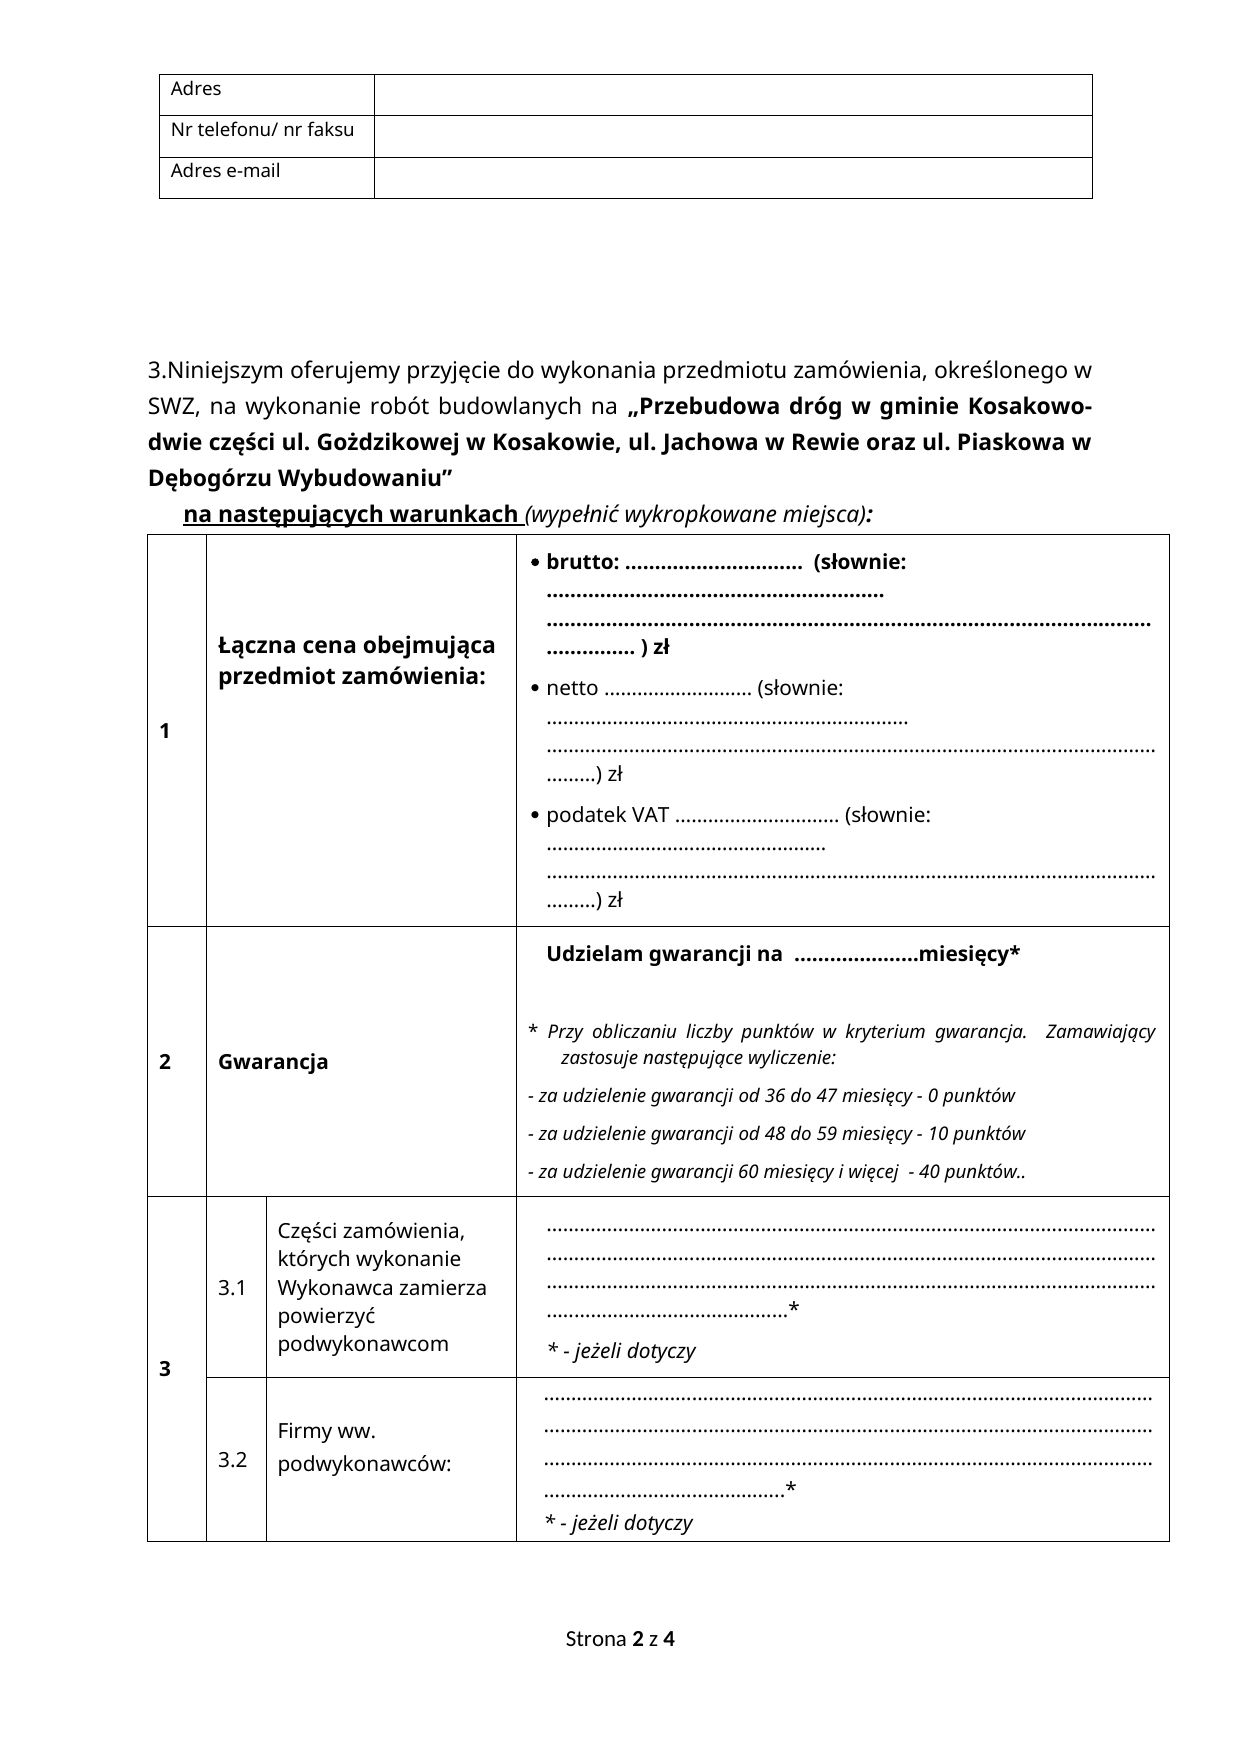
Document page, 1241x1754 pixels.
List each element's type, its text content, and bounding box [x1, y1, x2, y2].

table_cell Gwarancja [207, 927, 516, 1196]
table_cell 3.1 [207, 1197, 266, 1377]
table_cell [375, 75, 1092, 115]
table_cell 3.2 [207, 1378, 266, 1541]
table_cell 3 [148, 1197, 206, 1541]
table_cell Adres [160, 75, 374, 115]
table_cell Nr telefonu/ nr faksu [160, 116, 374, 157]
table_cell 2 [148, 927, 206, 1196]
table_header 1 [148, 535, 206, 926]
text 3.Niniejszym oferujemy przyjęcie do wykonania przedmiotu zamówienia, określonego w SWZ, na wykonanie robót budowlanych na „Przebudowa dróg w gminie Kosakowo- dwie części ul. Gożdzikowej w Kosakowie, ul. Jachowa w Rewie oraz ul. Piaskowa w Dębogórzu Wybudowaniu” [148, 354, 1093, 493]
table_cell Firmy ww. podwykonawców: [267, 1378, 516, 1541]
table_cell ……………………………………………………………………………………………………………………………………………………………………………………………………………………………………………………………………………………………………………………………………………..* * - jeżeli dotyczy [517, 1378, 1169, 1541]
table_cell Udzielam gwarancji na …………………miesięcy* * Przy obliczaniu liczby punktów w kryterium gwarancja. Zamawiający zastosuje następujące wyliczenie: - za udzielenie gwarancji od 36 do 47 miesięcy - 0 punktów - za udzielenie gwarancji od 48 do 59 miesięcy - 10 punktów - za udzielenie gwarancji 60 miesięcy i więcej - 40 punktów.. [517, 927, 1169, 1196]
table_cell Części zamówienia, których wykonanie Wykonawca zamierza powierzyć podwykonawcom [267, 1197, 516, 1377]
table_cell ………………………………………………………………………………………………………………………………………………………………………………………………………………………………………………………………………………………………………..……………………………………* * - jeżeli dotyczy [517, 1197, 1169, 1377]
table_cell [375, 116, 1092, 157]
table_cell Adres e-mail [160, 158, 374, 198]
table_header brutto: ………………………… (słownie: ………………………………………………… ……………………………………………………………………………………………………… ) zł netto ……………………… (słownie: ………………………………………………………… …………………………………………………………………………………………………………) zł podatek VAT ………………………… (słownie: …………………………………………… …………………………………………………………………………………………………………) zł [517, 535, 1169, 926]
table_header Łączna cena obejmująca przedmiot zamówienia: [207, 535, 516, 926]
text na następujących warunkach (wypełnić wykropkowane miejsca): [177, 498, 1093, 529]
table_cell [375, 158, 1092, 198]
